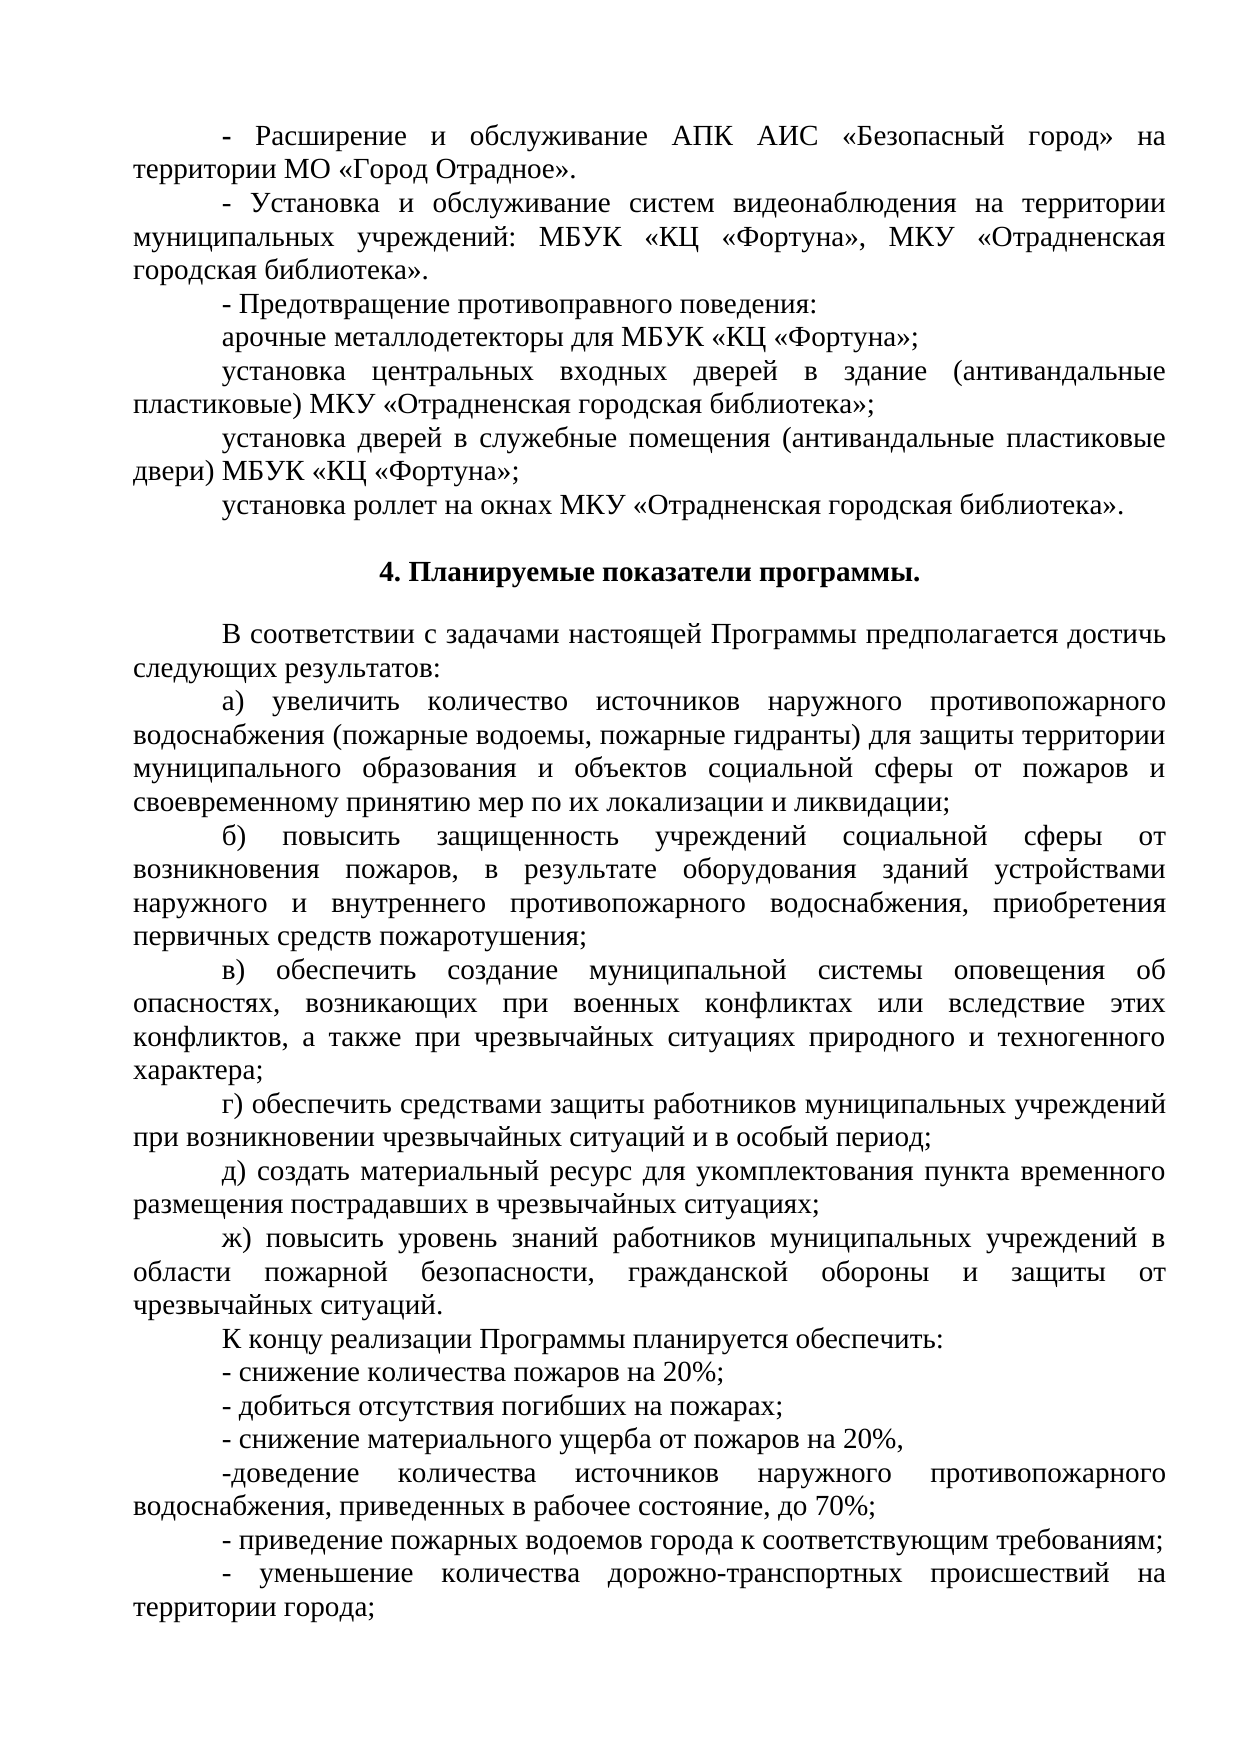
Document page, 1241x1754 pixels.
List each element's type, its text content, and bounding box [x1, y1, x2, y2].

text - Предотвращение противоправного поведения: [133, 286, 1167, 319]
text установка дверей в служебные помещения (антивандальные пластиковые двери) МБУК «КЦ «Фортуна»; [133, 420, 1167, 487]
text - Установка и обслуживание систем видеонаблюдения на территории муниципальных учреждений: МБУК «КЦ «Фортуна», МКУ «Отрадненская городская библиотека». [133, 185, 1167, 286]
text - уменьшение количества дорожно-транспортных происшествий на территории города; [133, 1556, 1167, 1623]
text в) обеспечить создание муниципальной системы оповещения об опасностях, возникающих при военных конфликтах или вследствие этих конфликтов, а также при чрезвычайных ситуациях природного и техногенного характера; [133, 952, 1167, 1086]
text д) создать материальный ресурс для укомплектования пункта временного размещения пострадавших в чрезвычайных ситуациях; [133, 1153, 1167, 1220]
text б) повысить защищенность учреждений социальной сферы от возникновения пожаров, в результате оборудования зданий устройствами наружного и внутреннего противопожарного водоснабжения, приобретения первичных средств пожаротушения; [133, 818, 1167, 952]
text -доведение количества источников наружного противопожарного водоснабжения, приведенных в рабочее состояние, до 70%; [133, 1455, 1167, 1522]
text установка роллет на окнах МКУ «Отрадненская городская библиотека». [133, 487, 1167, 521]
text - Расширение и обслуживание АПК АИС «Безопасный город» на территории МО «Город Отрадное». [133, 118, 1167, 185]
text - снижение количества пожаров на 20%; [133, 1354, 1167, 1388]
text арочные металлодетекторы для МБУК «КЦ «Фортуна»; [133, 319, 1167, 353]
text К концу реализации Программы планируется обеспечить: [133, 1321, 1167, 1354]
text г) обеспечить средствами защиты работников муниципальных учреждений при возникновении чрезвычайных ситуаций и в особый период; [133, 1086, 1167, 1153]
text 4. Планируемые показатели программы. [133, 554, 1167, 588]
text - добиться отсутствия погибших на пожарах; [133, 1388, 1167, 1421]
text ж) повысить уровень знаний работников муниципальных учреждений в области пожарной безопасности, гражданской обороны и защиты от чрезвычайных ситуаций. [133, 1220, 1167, 1321]
text - приведение пожарных водоемов города к соответствующим требованиям; [133, 1522, 1167, 1556]
text - снижение материального ущерба от пожаров на 20%, [133, 1421, 1167, 1455]
text а) увеличить количество источников наружного противопожарного водоснабжения (пожарные водоемы, пожарные гидранты) для защиты территории муниципального образования и объектов социальной сферы от пожаров и своевременному принятию мер по их локализации и ликвидации; [133, 683, 1167, 818]
text установка центральных входных дверей в здание (антивандальные пластиковые) МКУ «Отрадненская городская библиотека»; [133, 353, 1167, 420]
text В соответствии с задачами настоящей Программы предполагается достичь следующих результатов: [133, 616, 1167, 683]
